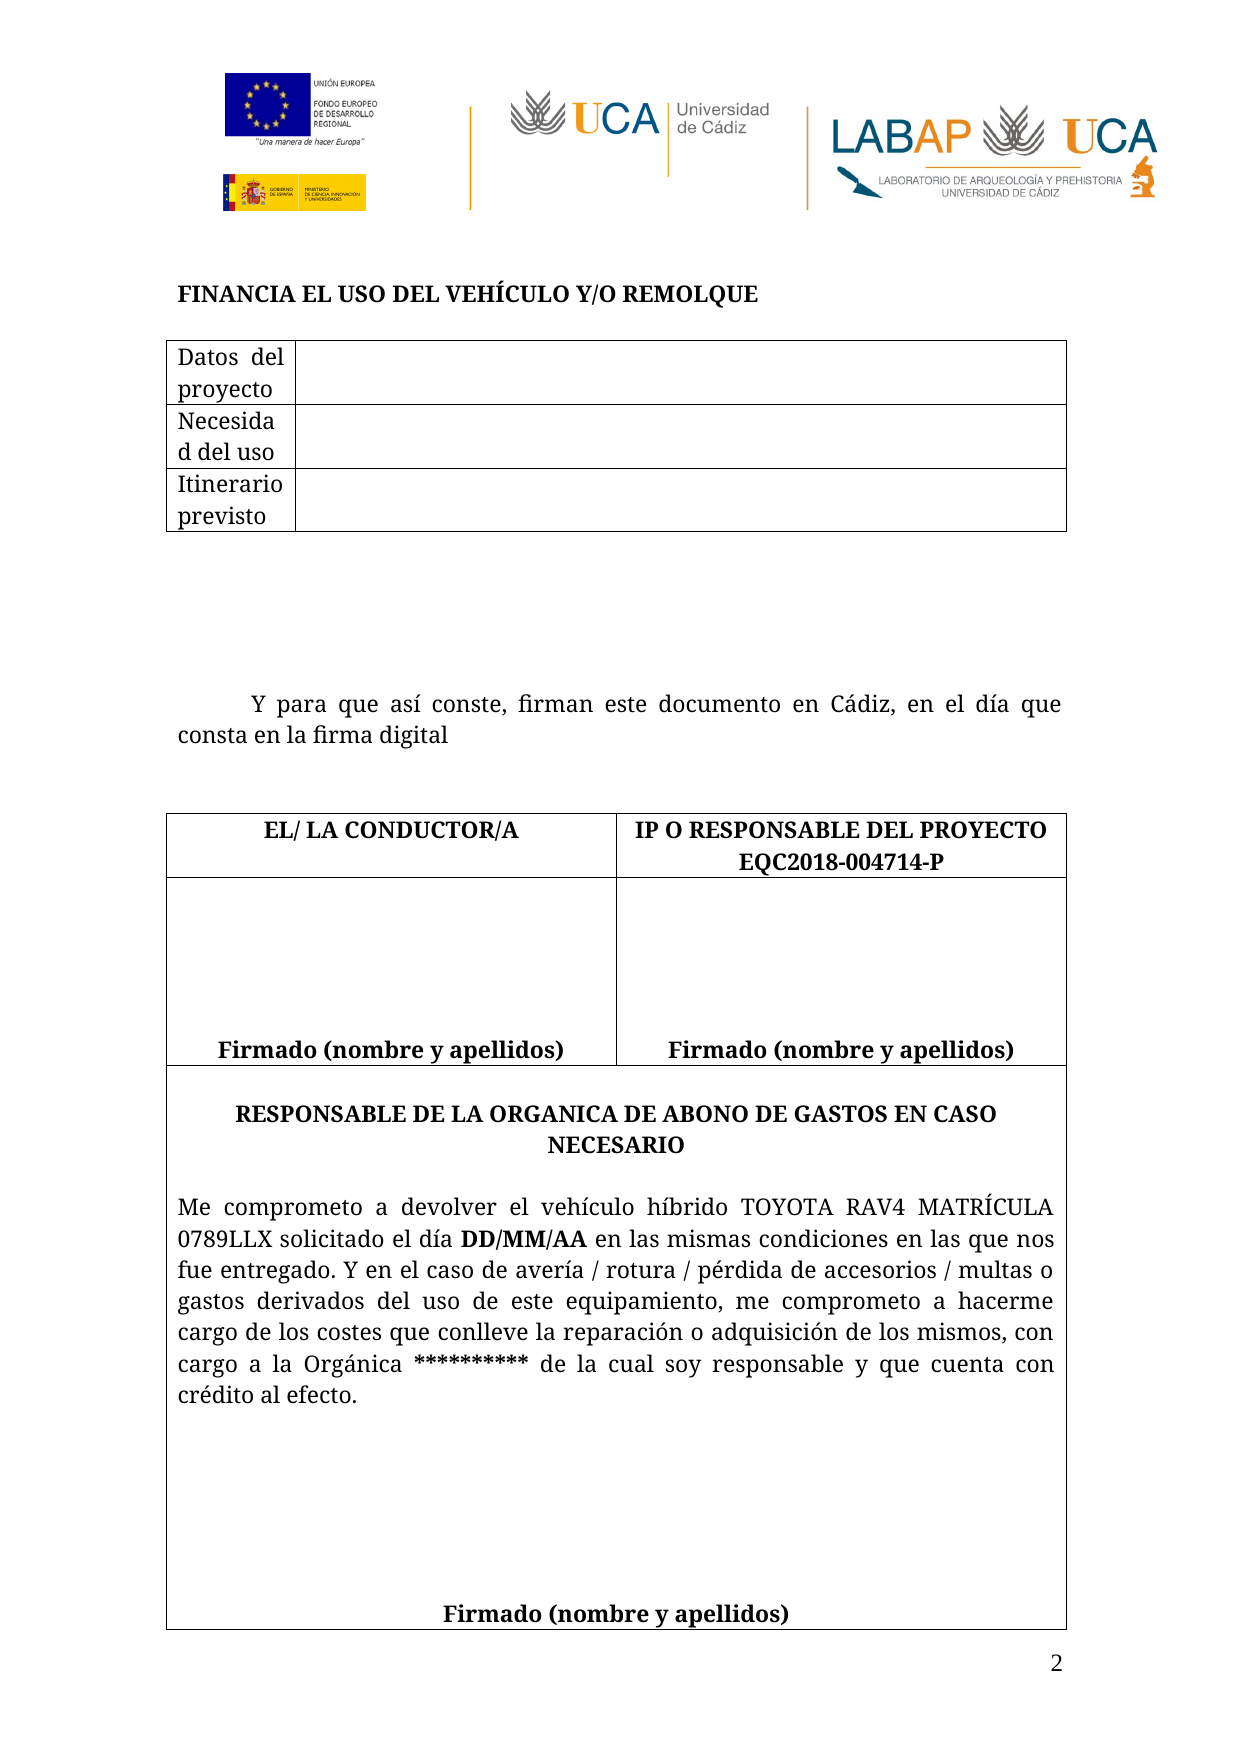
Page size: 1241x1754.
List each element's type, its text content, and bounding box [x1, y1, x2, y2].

table_cell Firmado (nombre y apellidos) [617, 878, 1066, 1065]
text Y para que así conste, firman este documento en Cádiz, en el día que consta en la firma digital [177, 688, 1063, 751]
table_cell Necesidad del uso [167, 405, 295, 467]
table_cell [296, 469, 1066, 531]
table_cell RESPONSABLE DE LA ORGANICA DE ABONO DE GASTOS EN CASO NECESARIO Me comprometo a devolver el vehículo híbrido TOYOTA RAV4 MATRÍCULA 0789LLX solicitado el día DD/MM/AA en las mismas condiciones en las que nos fue entregado. Y en el caso de avería / rotura / pérdida de accesorios / multas o gastos derivados del uso de este equipamiento, me comprometo a hacerme cargo de los costes que conlleve la reparación o adquisición de los mismos, con cargo a la Orgánica ********** de la cual soy responsable y que cuenta con crédito al efecto. Firmado (nombre y apellidos) [167, 1066, 1066, 1629]
table_header Datos del proyecto [167, 341, 295, 404]
table_cell Itinerario previsto [167, 469, 295, 531]
picture [225, 73, 399, 149]
table_header EL/ LA CONDUCTOR/A [167, 814, 616, 877]
picture [468, 73, 474, 229]
picture [805, 73, 811, 229]
table_header [296, 341, 1066, 404]
list DATOS DEL PROYECTO / ESTUDIO QUE MOTIVA EL PRÉSTAMO Y QUE FINANCIA EL USO DEL VEHÍCULO Y/O REMOLQUE [177, 278, 1063, 309]
table_cell [296, 405, 1066, 467]
table_cell Firmado (nombre y apellidos) [167, 878, 616, 1065]
picture [222, 173, 367, 212]
picture [825, 96, 1168, 205]
table_header IP O RESPONSABLE DEL PROYECTO EQC2018-004714-P [617, 814, 1066, 877]
picture [493, 73, 786, 177]
